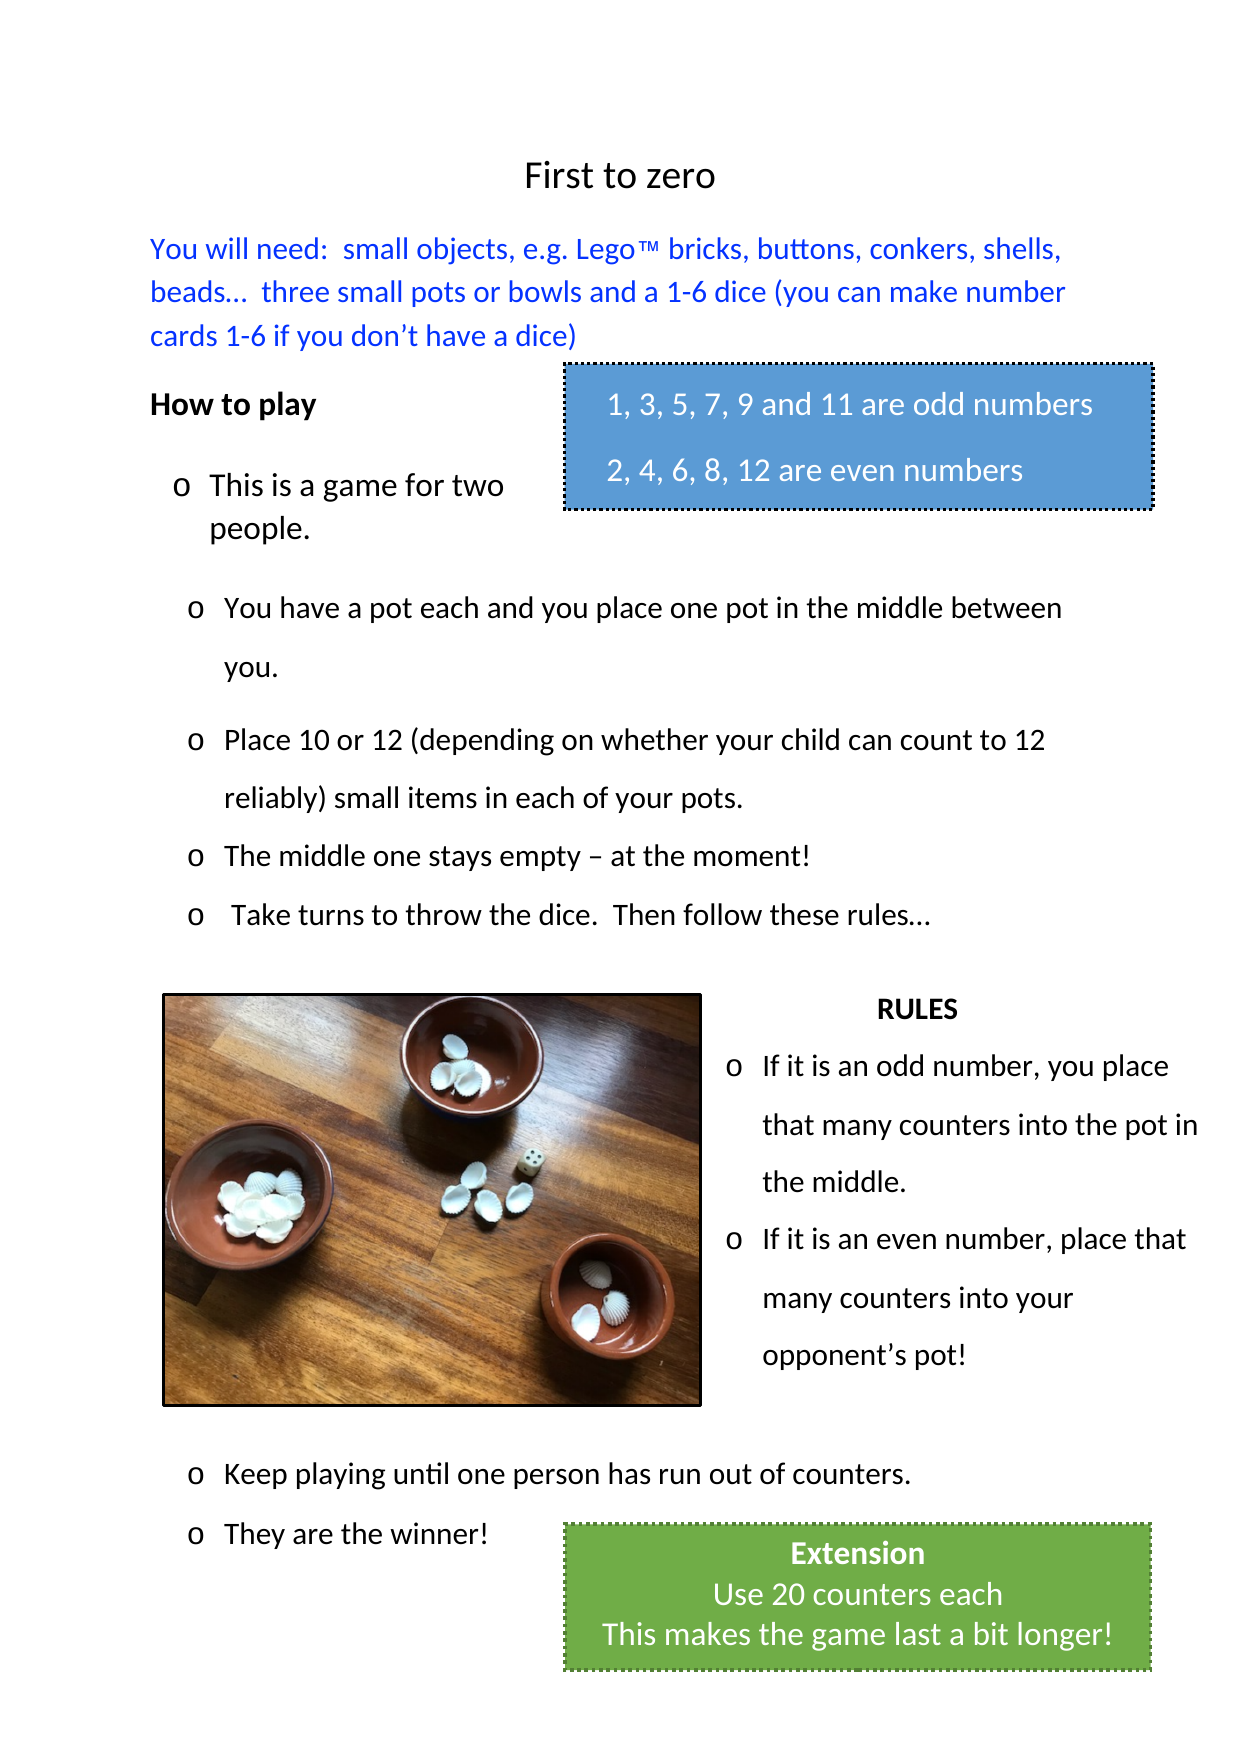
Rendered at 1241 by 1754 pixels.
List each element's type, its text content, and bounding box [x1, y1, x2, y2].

list You have a pot each and you place one pot in the middle between you. [186, 588, 1090, 685]
list The middle one stays empty – at the moment! [186, 836, 1090, 875]
list Place 10 or 12 (depending on whether your child can count to 12 reliably) small items in each of your pots. [186, 720, 1090, 817]
table_header [150, 989, 714, 1420]
list Take turns to throw the dice. Then follow these rules… [186, 895, 1090, 935]
list Keep playing until one person has run out of counters. [186, 1454, 1090, 1494]
text First to zero [150, 150, 1090, 198]
list This is a game for two [172, 464, 564, 507]
list They are the winner! [186, 1514, 1090, 1553]
table_header RULES If it is an odd number, you place that many counters into the pot in the middle. If it is an even number, place that many counters into your opponent’s pot! [714, 989, 1213, 1420]
list people. [209, 507, 1090, 548]
picture [165, 996, 699, 1404]
text You will need: small objects, e.g. Lego bricks, buttons, conkers, shells, beads… three small pots or bowls and a 1-6 dice (you can make number cards 1-6 if you don’t have a dice) [150, 229, 1090, 354]
text How to play [150, 383, 564, 424]
